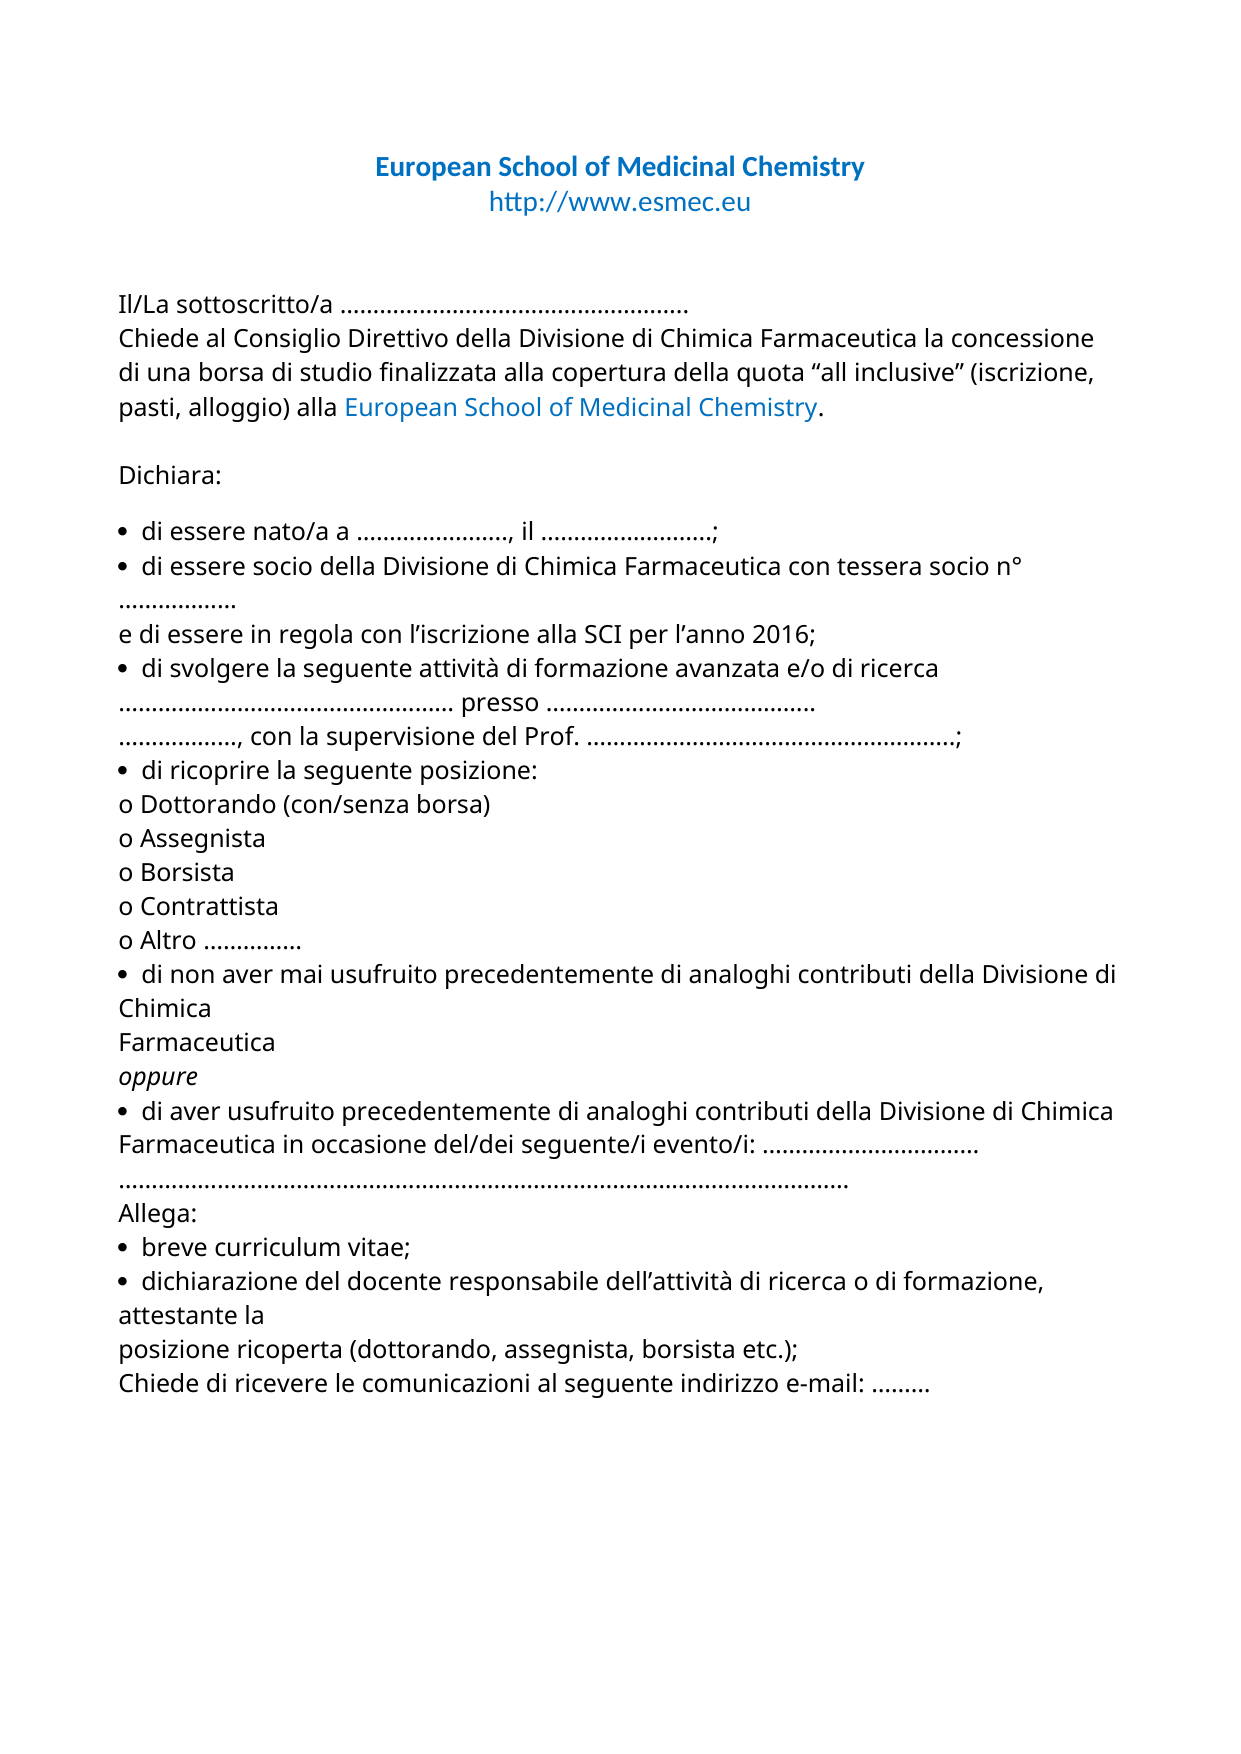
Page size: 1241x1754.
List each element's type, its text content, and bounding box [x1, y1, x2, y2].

text breve curriculum vitae; [118, 1229, 1122, 1263]
text di essere nato/a a ………………….., il ……………………..; [118, 514, 1122, 548]
text European School of Medicinal Chemistry [118, 148, 1122, 183]
text http://www.esmec.eu [118, 183, 1122, 219]
text Allega: [118, 1195, 1122, 1229]
text ………………………………………………………………………………………………… [118, 1161, 1122, 1195]
text e di essere in regola con l’iscrizione alla SCI per l’anno 2016; [118, 616, 1122, 650]
text di aver usufruito precedentemente di analoghi contributi della Divisione di Chimica [118, 1093, 1122, 1127]
text Chiede di ricevere le comunicazioni al seguente indirizzo e-mail: ……… [118, 1366, 1122, 1400]
text Farmaceutica [118, 1025, 1122, 1059]
text o Assegnista [118, 821, 1122, 855]
text posizione ricoperta (dottorando, assegnista, borsista etc.); [118, 1332, 1122, 1366]
text di svolgere la seguente attività di formazione avanzata e/o di ricerca [118, 650, 1122, 684]
text …………………………………………… presso ………………………………….. [118, 684, 1122, 718]
text o Altro …………… [118, 923, 1122, 957]
text ………………, con la supervisione del Prof. ………………………………………………..; [118, 718, 1122, 752]
text o Borsista [118, 855, 1122, 889]
text Il/La sottoscritto/a …………………………………………….. [118, 287, 1122, 321]
text dichiarazione del docente responsabile dell’attività di ricerca o di formazione, attestante la [118, 1263, 1122, 1332]
text di ricoprire la seguente posizione: [118, 752, 1122, 787]
text Farmaceutica in occasione del/dei seguente/i evento/i: …………………………… [118, 1127, 1122, 1161]
text di non aver mai usufruito precedentemente di analoghi contributi della Divisione di Chimica [118, 957, 1122, 1025]
text o Contrattista [118, 889, 1122, 923]
text di essere socio della Divisione di Chimica Farmaceutica con tessera socio n° ……………… [118, 548, 1122, 616]
text Chiede al Consiglio Direttivo della Divisione di Chimica Farmaceutica la concessione di una borsa di studio finalizzata alla copertura della quota “all inclusive” (iscrizione, pasti, alloggio) alla European School of Medicinal Chemistry. [118, 321, 1122, 423]
text o Dottorando (con/senza borsa) [118, 787, 1122, 821]
text oppure [118, 1059, 1122, 1093]
text Dichiara: [118, 457, 1122, 491]
